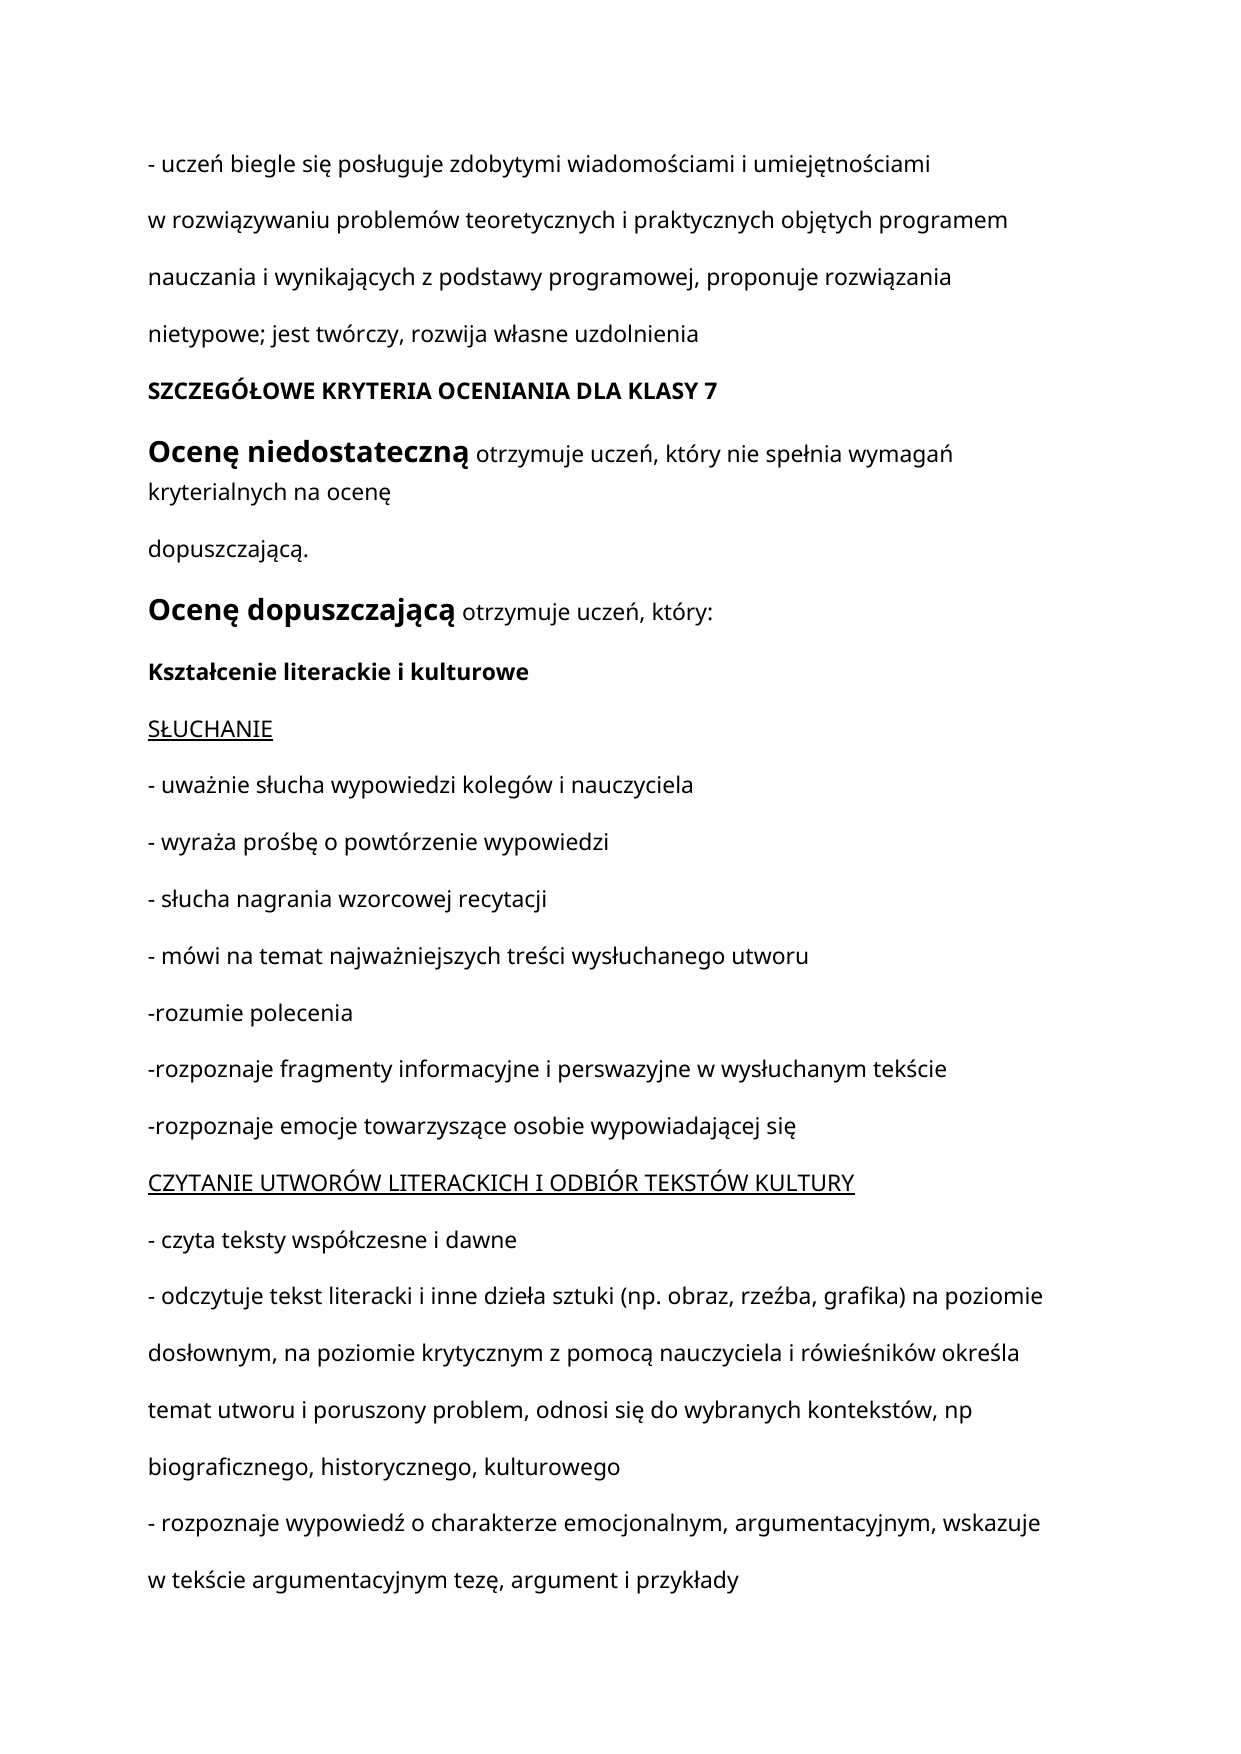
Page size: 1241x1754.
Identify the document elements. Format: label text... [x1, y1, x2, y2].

text nauczania i wynikających z podstawy programowej, proponuje rozwiązania [148, 261, 1093, 292]
text w rozwiązywaniu problemów teoretycznych i praktycznych objętych programem [148, 204, 1093, 236]
text - uważnie słucha wypowiedzi kolegów i nauczyciela [148, 769, 1093, 801]
text - czyta teksty współczesne i dawne [148, 1223, 1093, 1255]
text Ocenę niedostateczną otrzymuje uczeń, który nie spełnia wymagań kryterialnych na ocenę [148, 431, 1093, 507]
text dosłownym, na poziomie krytycznym z pomocą nauczyciela i rówieśników określa [148, 1337, 1093, 1368]
text SŁUCHANIE [148, 713, 1093, 744]
text nietypowe; jest twórczy, rozwija własne uzdolnienia [148, 318, 1093, 349]
text - wyraża prośbę o powtórzenie wypowiedzi [148, 826, 1093, 857]
text -rozpoznaje emocje towarzyszące osobie wypowiadającej się [148, 1110, 1093, 1141]
text - rozpoznaje wypowiedź o charakterze emocjonalnym, argumentacyjnym, wskazuje [148, 1507, 1093, 1539]
text - odczytuje tekst literacki i inne dzieła sztuki (np. obraz, rzeźba, grafika) na poziomie [148, 1280, 1093, 1312]
text w tekście argumentacyjnym tezę, argument i przykłady [148, 1564, 1093, 1595]
text biograficznego, historycznego, kulturowego [148, 1451, 1093, 1482]
text -rozumie polecenia [148, 996, 1093, 1028]
text Ocenę dopuszczającą otrzymuje uczeń, który: [148, 589, 1093, 629]
text - uczeń biegle się posługuje zdobytymi wiadomościami i umiejętnościami [148, 148, 1093, 179]
text -rozpoznaje fragmenty informacyjne i perswazyjne w wysłuchanym tekście [148, 1053, 1093, 1084]
text Kształcenie literackie i kulturowe [148, 656, 1093, 687]
text dopuszczającą. [148, 533, 1093, 564]
text - słucha nagrania wzorcowej recytacji [148, 883, 1093, 914]
text SZCZEGÓŁOWE KRYTERIA OCENIANIA DLA KLASY 7 [148, 375, 1093, 406]
text CZYTANIE UTWORÓW LITERACKICH I ODBIÓR TEKSTÓW KULTURY [148, 1167, 1093, 1198]
text - mówi na temat najważniejszych treści wysłuchanego utworu [148, 940, 1093, 971]
text temat utworu i poruszony problem, odnosi się do wybranych kontekstów, np [148, 1394, 1093, 1425]
